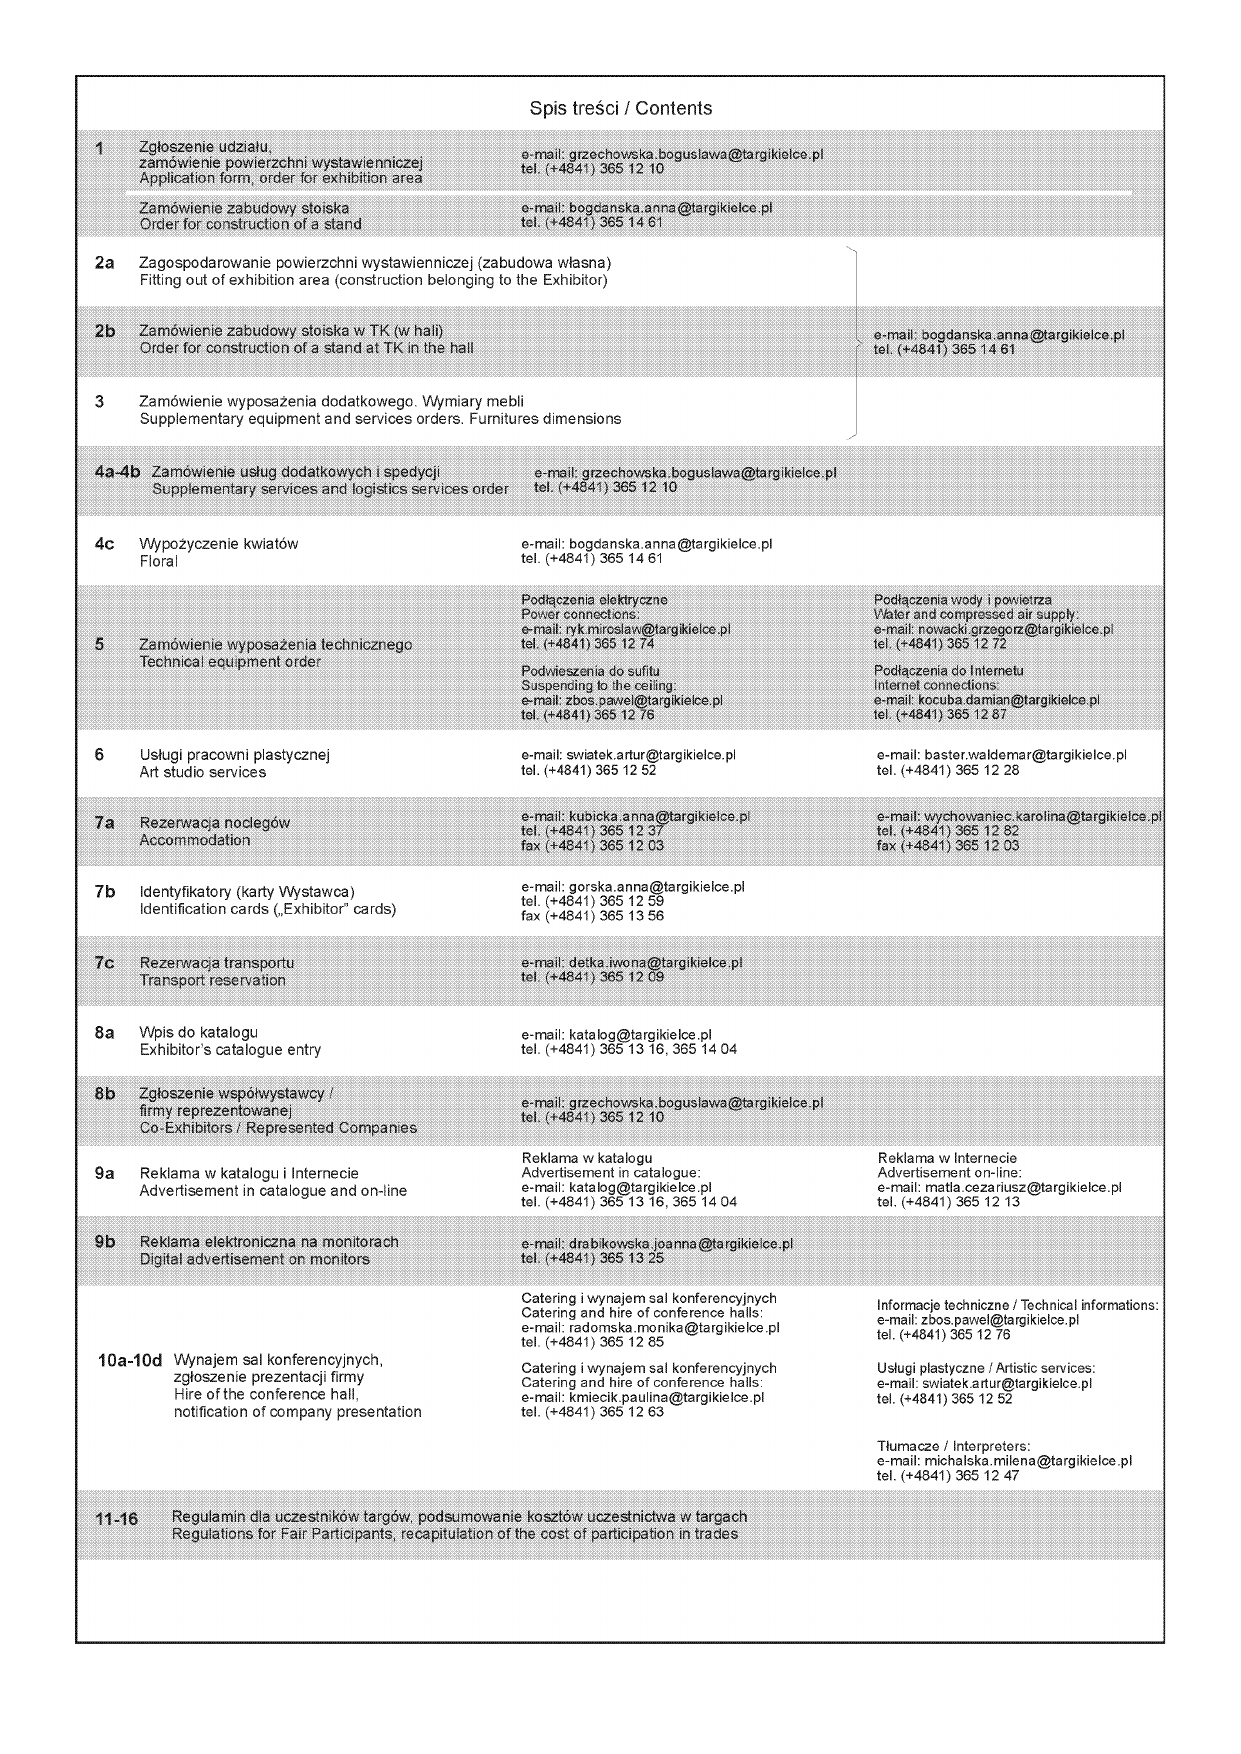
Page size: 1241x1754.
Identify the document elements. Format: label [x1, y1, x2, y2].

picture [75, 75, 1166, 1644]
